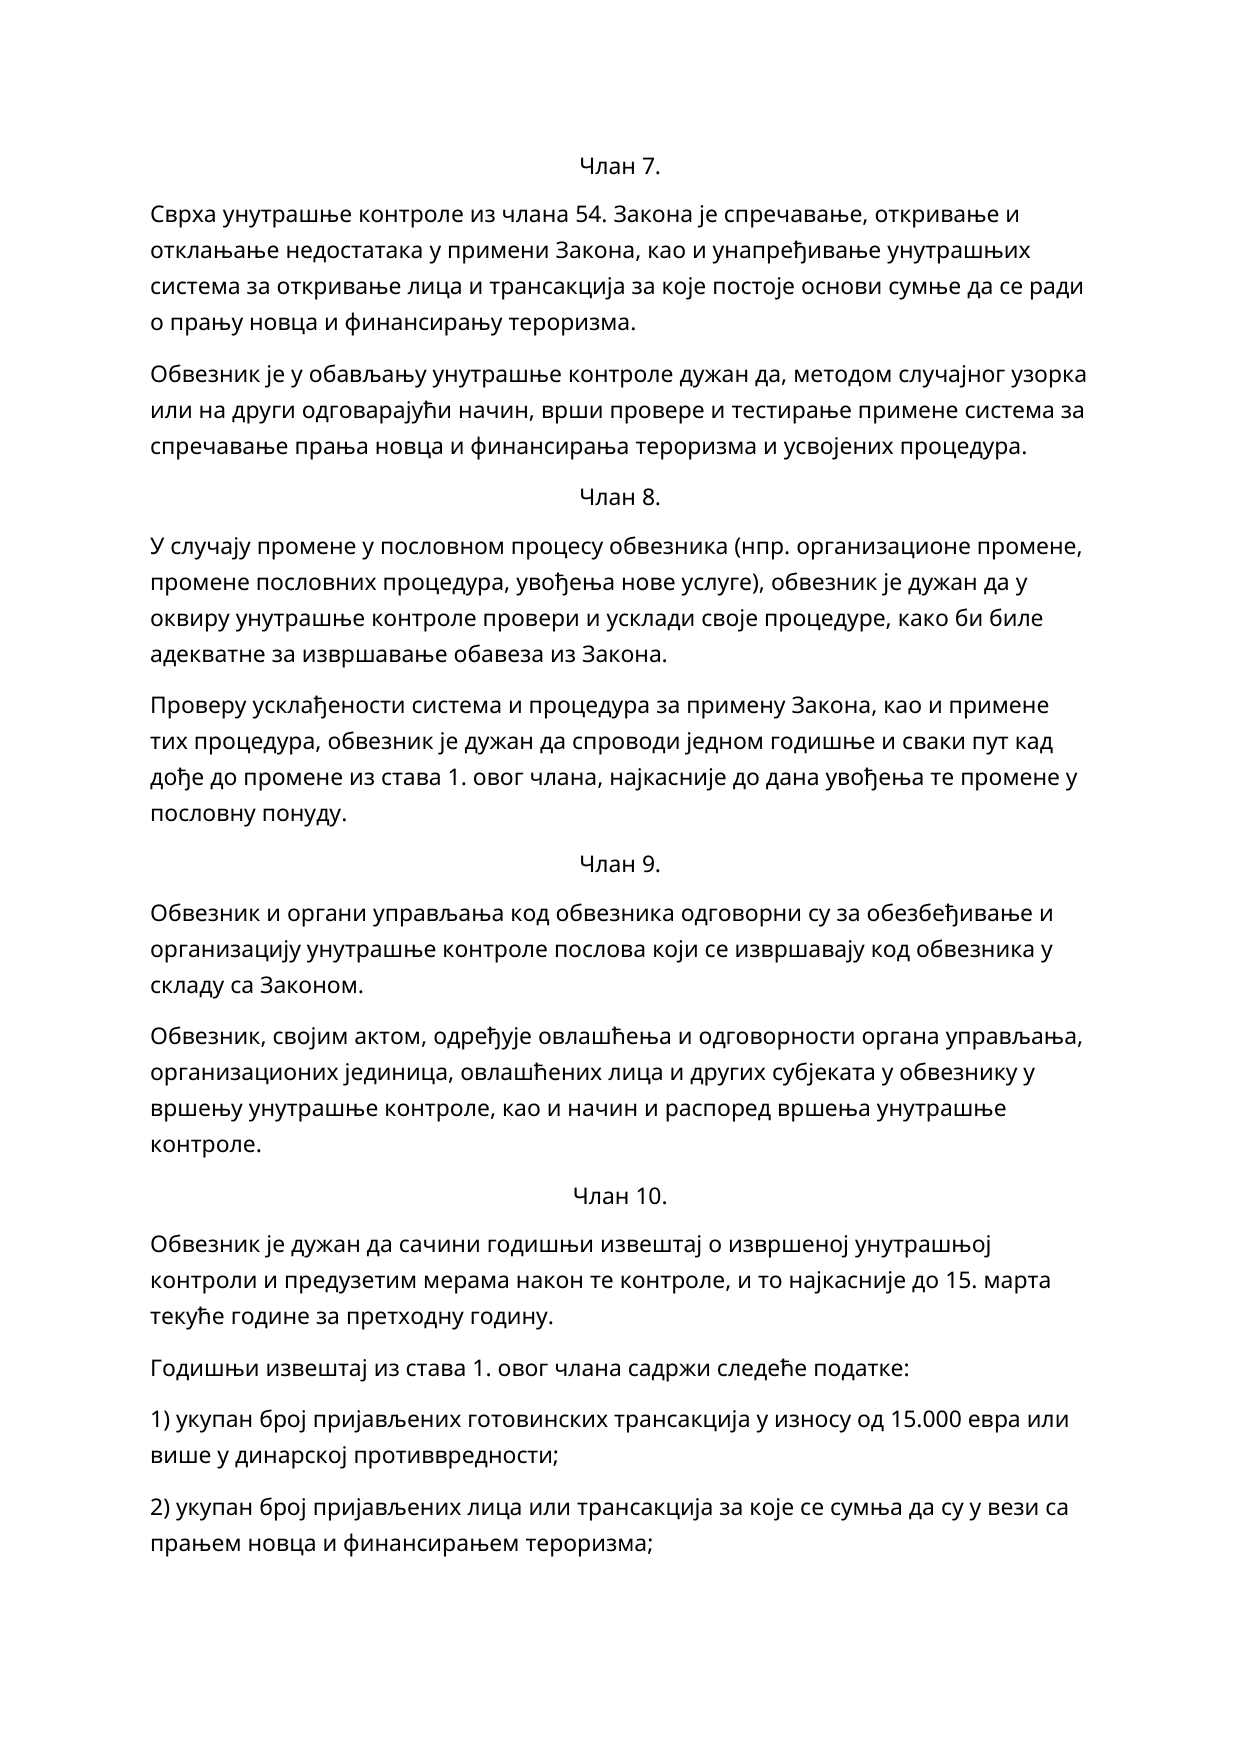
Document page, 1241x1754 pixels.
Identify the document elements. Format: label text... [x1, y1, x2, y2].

text Члан 9. [150, 848, 1090, 880]
text Члан 10. [150, 1180, 1090, 1211]
text Годишњи извештај из става 1. овог члана садржи следеће податке: [150, 1352, 1090, 1383]
text Обвезник је у обављању унутрашње контроле дужан да, методом случајног узорка или на други одговарајући начин, врши провере и тестирање примене система за спречавање прања новца и финансирања тероризма и усвојених процедура. [150, 358, 1090, 461]
text 2) укупан број пријављених лица или трансакција за које се сумња да су у вези са прањем новца и финансирањем тероризма; [150, 1491, 1090, 1558]
text Сврха унутрашње контроле из члана 54. Закона је спречавање, откривање и отклањање недостатака у примени Закона, као и унапређивање унутрашњих система за откривање лица и трансакција за које постоје основи сумње да се ради о прању новца и финансирању тероризма. [150, 198, 1090, 337]
text 1) укупан број пријављених готовинских трансакција у износу од 15.000 евра или више у динарској противвредности; [150, 1403, 1090, 1470]
text Члан 7. [150, 150, 1090, 181]
text У случају промене у пословном процесу обвезника (нпр. организационе промене, промене пословних процедура, увођења нове услуге), обвезник је дужан да у оквиру унутрашње контроле провери и усклади своје процедуре, како би биле адекватне за извршавање обавеза из Закона. [150, 530, 1090, 669]
text Проверу усклађености система и процедура за примену Закона, као и примене тих процедура, обвезник је дужан да спроводи једном годишње и сваки пут кад дође до промене из става 1. овог члана, најкасније до дана увођења те промене у пословну понуду. [150, 689, 1090, 828]
text Обвезник је дужан да сачини годишњи извештај о извршеној унутрашњој контроли и предузетим мерама након те контроле, и то најкасније до 15. марта текуће године за претходну годину. [150, 1228, 1090, 1331]
text Члан 8. [150, 481, 1090, 512]
text Обвезник, својим актом, одређује овлашћења и одговорности органа управљања, организационих јединица, овлашћених лица и других субјеката у обвезнику у вршењу унутрашње контроле, као и начин и распоред вршења унутрашње контроле. [150, 1020, 1090, 1159]
text Обвезник и органи управљања код обвезника одговорни су за обезбеђивање и организацију унутрашње контроле послова који се извршавају код обвезника у складу са Законом. [150, 897, 1090, 1000]
